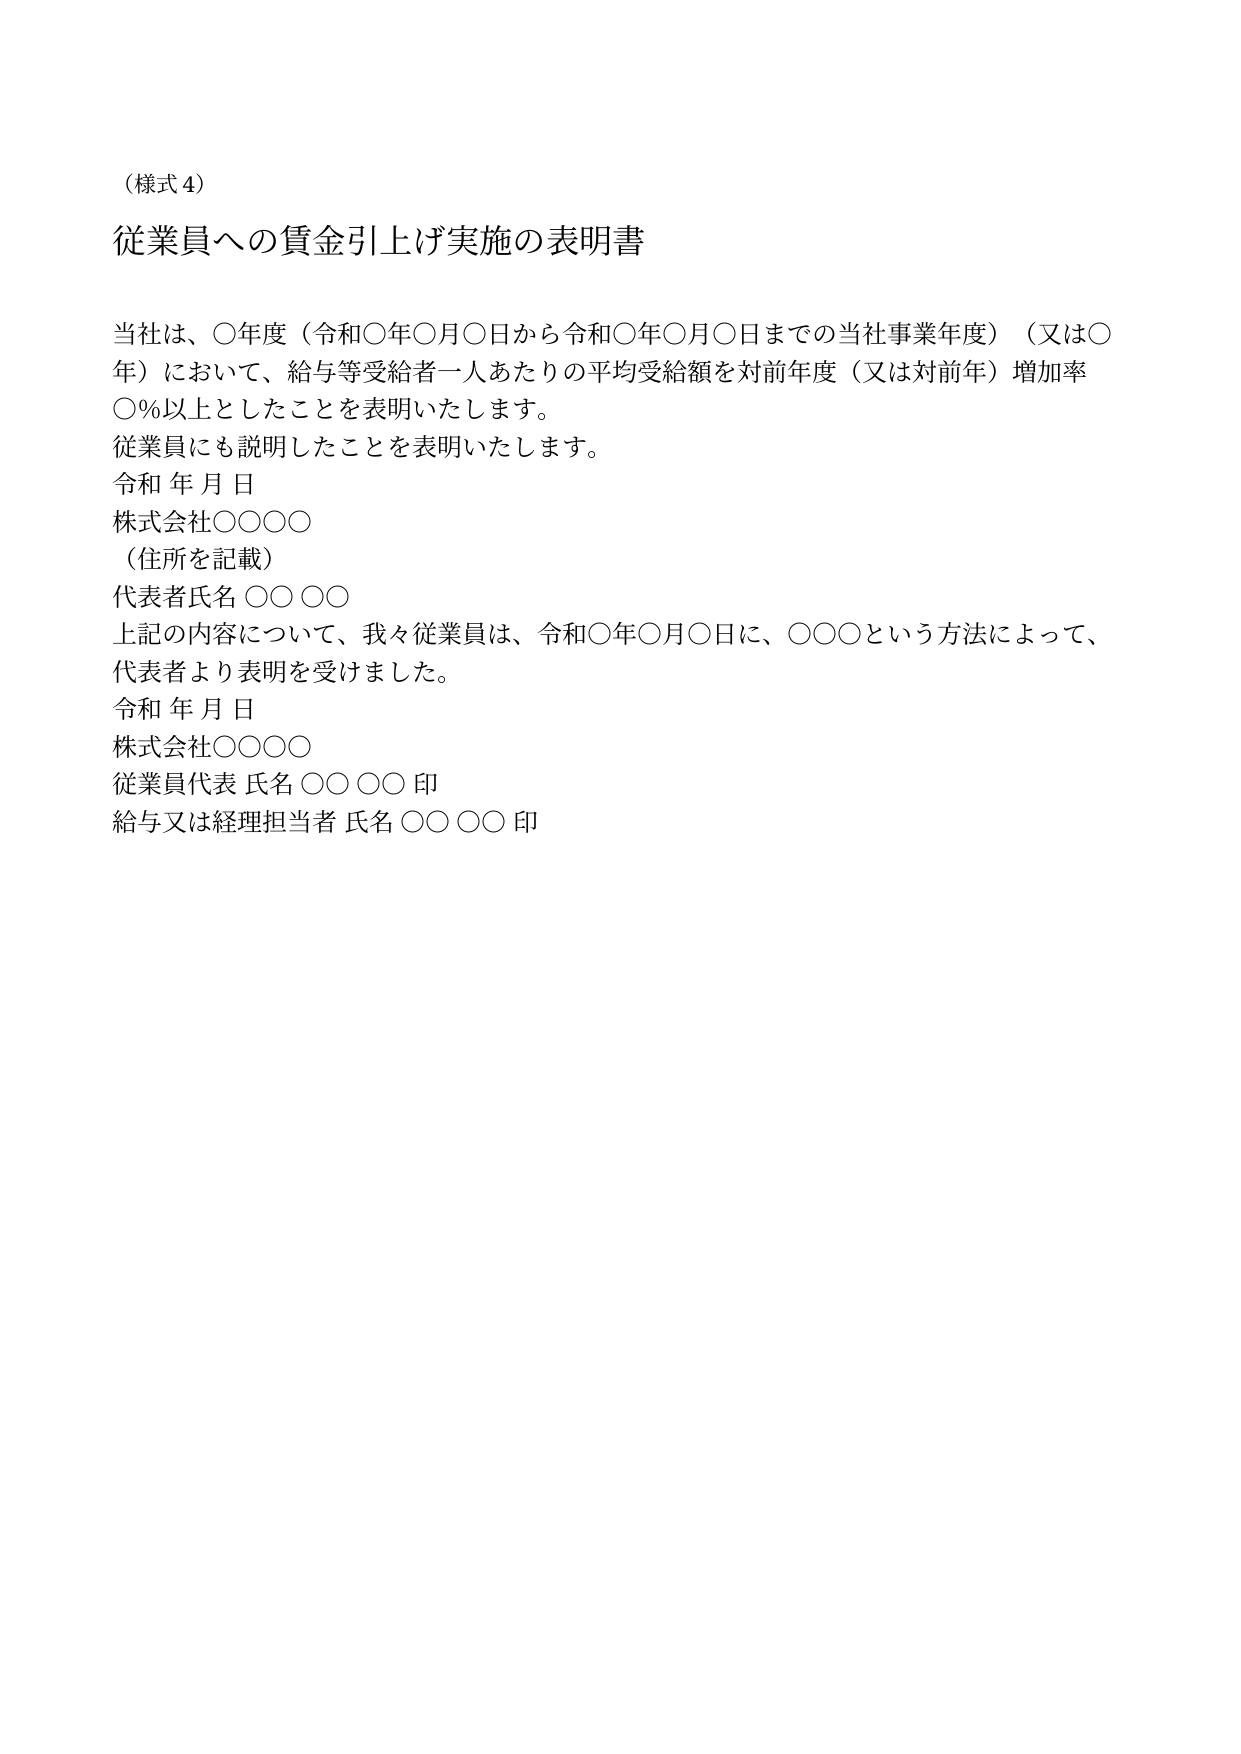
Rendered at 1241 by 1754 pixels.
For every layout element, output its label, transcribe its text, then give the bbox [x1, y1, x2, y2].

text 給与又は経理担当者 氏名 ○○ ○○ 印 [112, 802, 1128, 839]
text 従業員への賃金引上げ実施の表明書 [112, 202, 1128, 277]
text 上記の内容について、我々従業員は、令和○年○月○日に、○○○という方法によって、代表者より表明を受けました。 [112, 614, 1128, 689]
text 従業員にも説明したことを表明いたします。 [112, 427, 1128, 464]
text 当社は、○年度（令和○年○月○日から令和○年○月○日までの当社事業年度）（又は○年）において、給与等受給者一人あたりの平均受給額を対前年度（又は対前年）増加率○％以上としたことを表明いたします。 [112, 314, 1128, 427]
text 従業員代表 氏名 ○○ ○○ 印 [112, 764, 1128, 802]
text 令和 年 月 日 [112, 464, 1128, 502]
text （住所を記載） [112, 539, 1128, 577]
text 株式会社○○○○ [112, 727, 1128, 764]
text 株式会社○○○○ [112, 502, 1128, 539]
text 代表者氏名 ○○ ○○ [112, 577, 1128, 614]
text （様式4） [112, 164, 1128, 202]
text 令和 年 月 日 [112, 689, 1128, 727]
